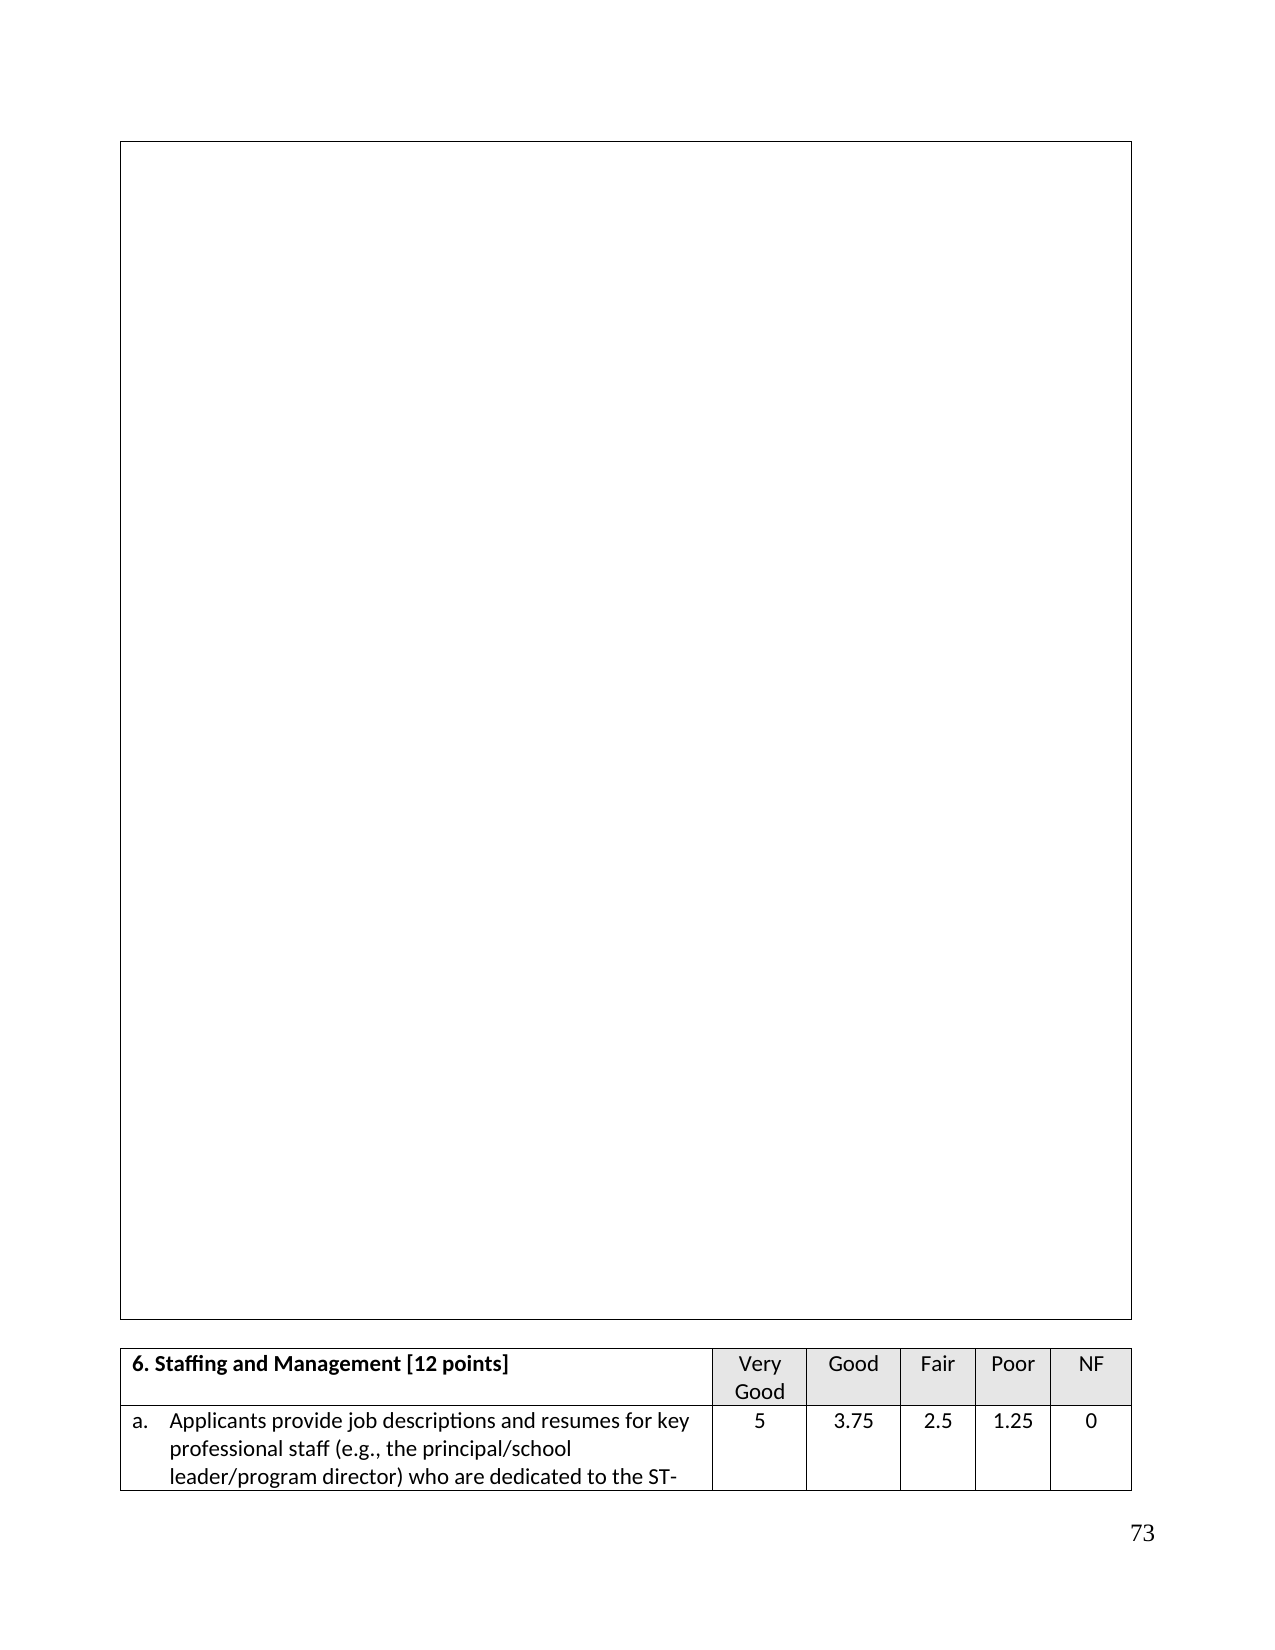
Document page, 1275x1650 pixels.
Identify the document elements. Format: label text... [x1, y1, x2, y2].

table_header NF [1051, 1349, 1131, 1405]
table_cell 2.5 [901, 1406, 975, 1490]
table_cell 1.25 [976, 1406, 1050, 1490]
table_header Fair [901, 1349, 975, 1405]
table_header Good [807, 1349, 900, 1405]
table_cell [121, 1406, 712, 1490]
table_header Very Good [713, 1349, 806, 1405]
table_cell 5 [713, 1406, 806, 1490]
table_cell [121, 142, 1131, 1319]
table_cell 3.75 [807, 1406, 900, 1490]
table_cell 0 [1051, 1406, 1131, 1490]
table_header 6. Staffing and Management [12 points] [121, 1349, 712, 1405]
table_header Poor [976, 1349, 1050, 1405]
